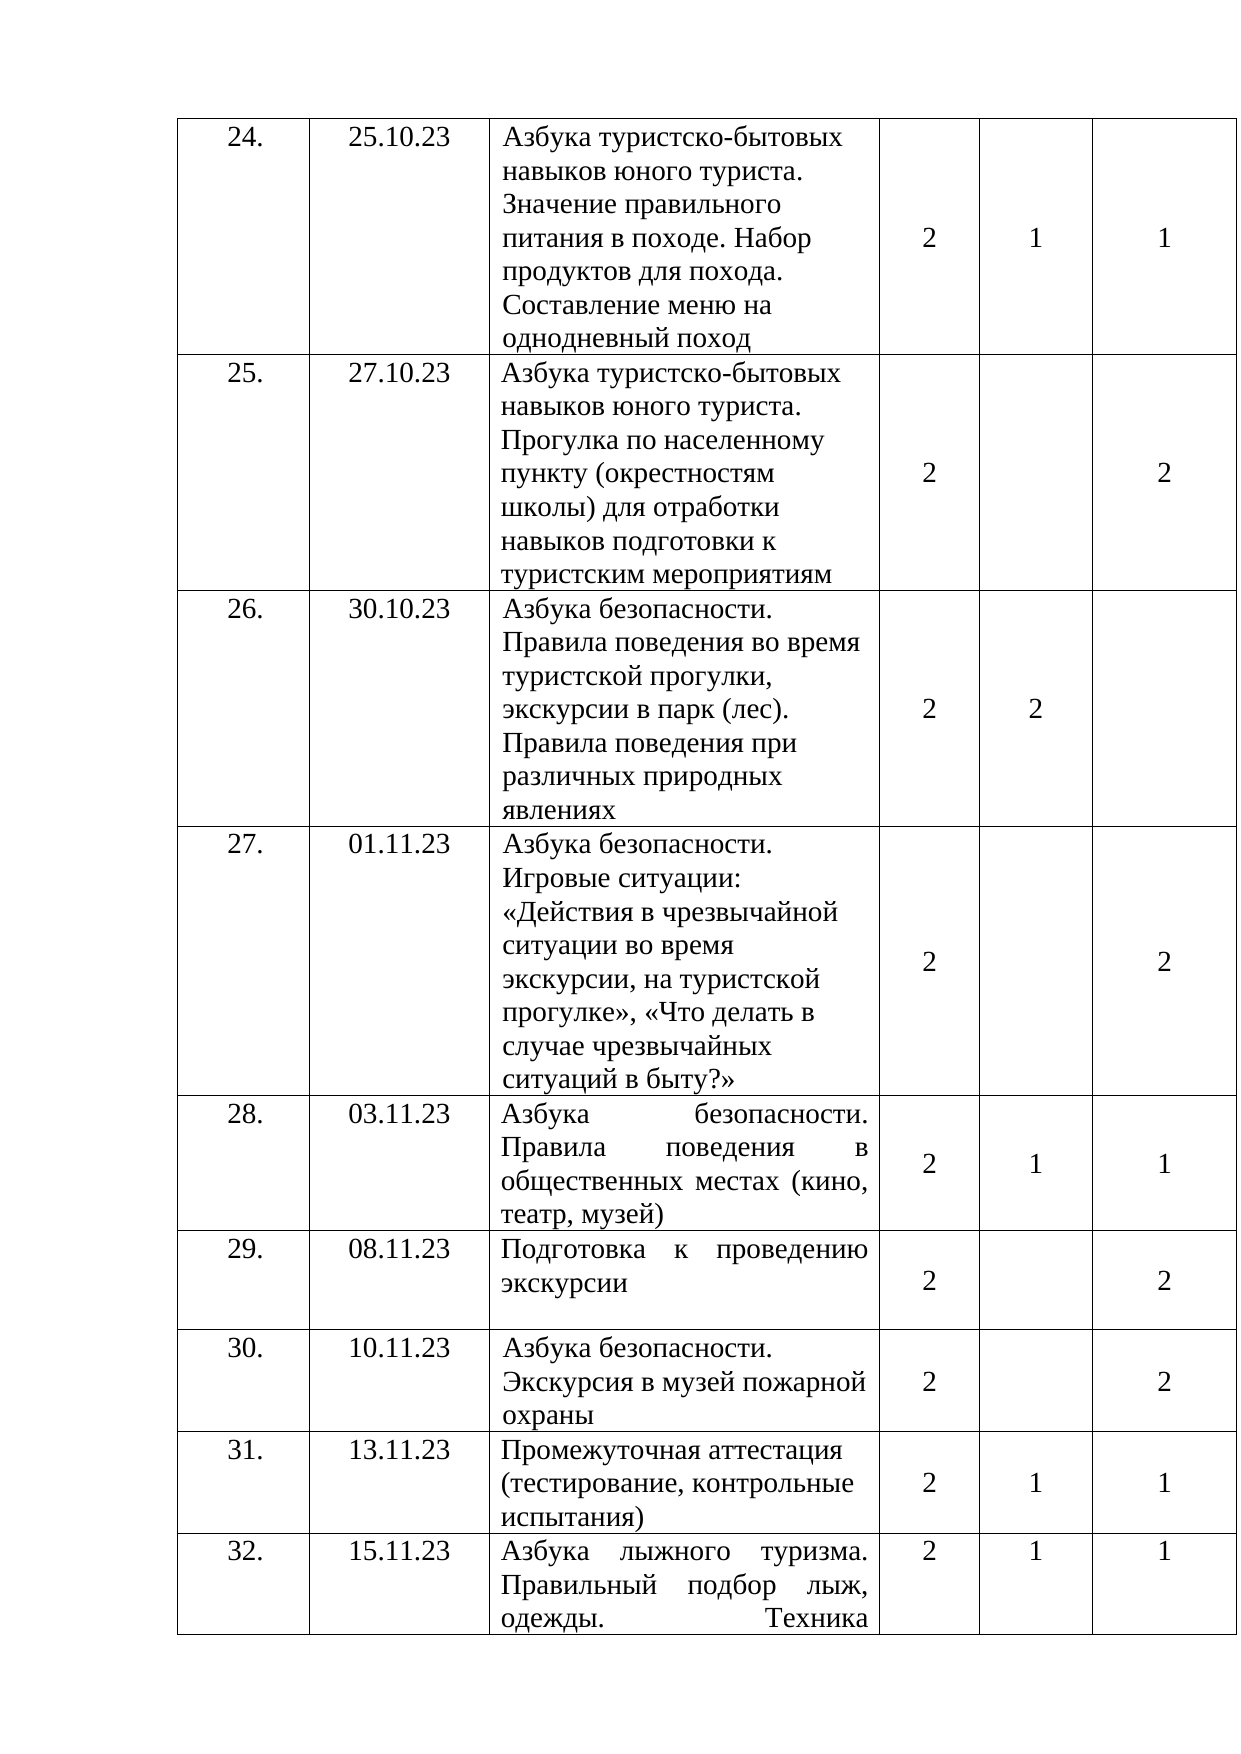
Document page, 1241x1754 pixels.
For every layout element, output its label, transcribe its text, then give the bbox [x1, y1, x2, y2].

table_cell 1 [1093, 1096, 1236, 1230]
table_cell Азбука туристско-бытовых навыков юного туриста. Прогулка по населенному пункту (окрестностям школы) для отработки навыков подготовки к туристским мероприятиям [490, 355, 879, 590]
table_cell 1 [980, 1432, 1092, 1532]
table_cell [1093, 591, 1236, 826]
table_cell [178, 355, 309, 590]
table_cell 1 [1093, 1534, 1236, 1634]
table_cell 27.10.23 [310, 355, 489, 590]
table_cell Промежуточная аттестация (тестирование, контрольные испытания) [490, 1432, 879, 1532]
table_cell 2 [880, 591, 979, 826]
table_cell 15.11.23 [310, 1534, 489, 1634]
table_cell 1 [980, 119, 1092, 354]
table_cell [980, 1231, 1092, 1329]
table_cell 10.11.23 [310, 1330, 489, 1431]
table_cell Азбука безопасности. Правила поведения в общественных местах (кино, театр, музей) [490, 1096, 879, 1230]
table_cell 2 [880, 1330, 979, 1431]
table_cell [980, 1330, 1092, 1431]
table_cell 2 [880, 355, 979, 590]
table_cell [178, 1330, 309, 1431]
table_cell 2 [880, 1534, 979, 1634]
table_cell 1 [980, 1096, 1092, 1230]
table_cell 1 [980, 1534, 1092, 1634]
table_cell Азбука безопасности. Экскурсия в музей пожарной охраны [490, 1330, 879, 1431]
table_cell Азбука безопасности. Игровые ситуации: «Действия в чрезвычайной ситуации во время экскурсии, на туристской прогулке», «Что делать в случае чрезвычайных ситуаций в быту?» [490, 827, 879, 1095]
table_cell 25.10.23 [310, 119, 489, 354]
table_cell [980, 355, 1092, 590]
table_cell Азбука безопасности. Правила поведения во время туристской прогулки, экскурсии в парк (лес). Правила поведения при различных природных явлениях [490, 591, 879, 826]
table_cell 2 [1093, 355, 1236, 590]
table_cell 2 [880, 827, 979, 1095]
table_cell 1 [1093, 1432, 1236, 1532]
table_cell 2 [1093, 827, 1236, 1095]
table_cell 2 [880, 1231, 979, 1329]
table_cell [980, 827, 1092, 1095]
table_cell 03.11.23 [310, 1096, 489, 1230]
table_cell 2 [980, 591, 1092, 826]
table_cell [178, 1096, 309, 1230]
table_cell 01.11.23 [310, 827, 489, 1095]
table_cell 08.11.23 [310, 1231, 489, 1329]
table_cell 2 [1093, 1330, 1236, 1431]
table_cell [178, 1534, 309, 1634]
table_cell [178, 827, 309, 1095]
table_cell [178, 1231, 309, 1329]
table_cell 30.10.23 [310, 591, 489, 826]
table_cell 13.11.23 [310, 1432, 489, 1532]
table_cell [178, 591, 309, 826]
table_cell 2 [880, 119, 979, 354]
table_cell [490, 1534, 879, 1634]
table_cell Азбука туристско-бытовых навыков юного туриста. Значение правильного питания в походе. Набор продуктов для похода. Составление меню на однодневный поход [490, 119, 879, 354]
table_cell 2 [880, 1096, 979, 1230]
table_cell [178, 119, 309, 354]
table_cell Подготовка к проведению экскурсии [490, 1231, 879, 1329]
table_cell 2 [1093, 1231, 1236, 1329]
table_cell 2 [880, 1432, 979, 1532]
table_cell 1 [1093, 119, 1236, 354]
table_cell [178, 1432, 309, 1532]
